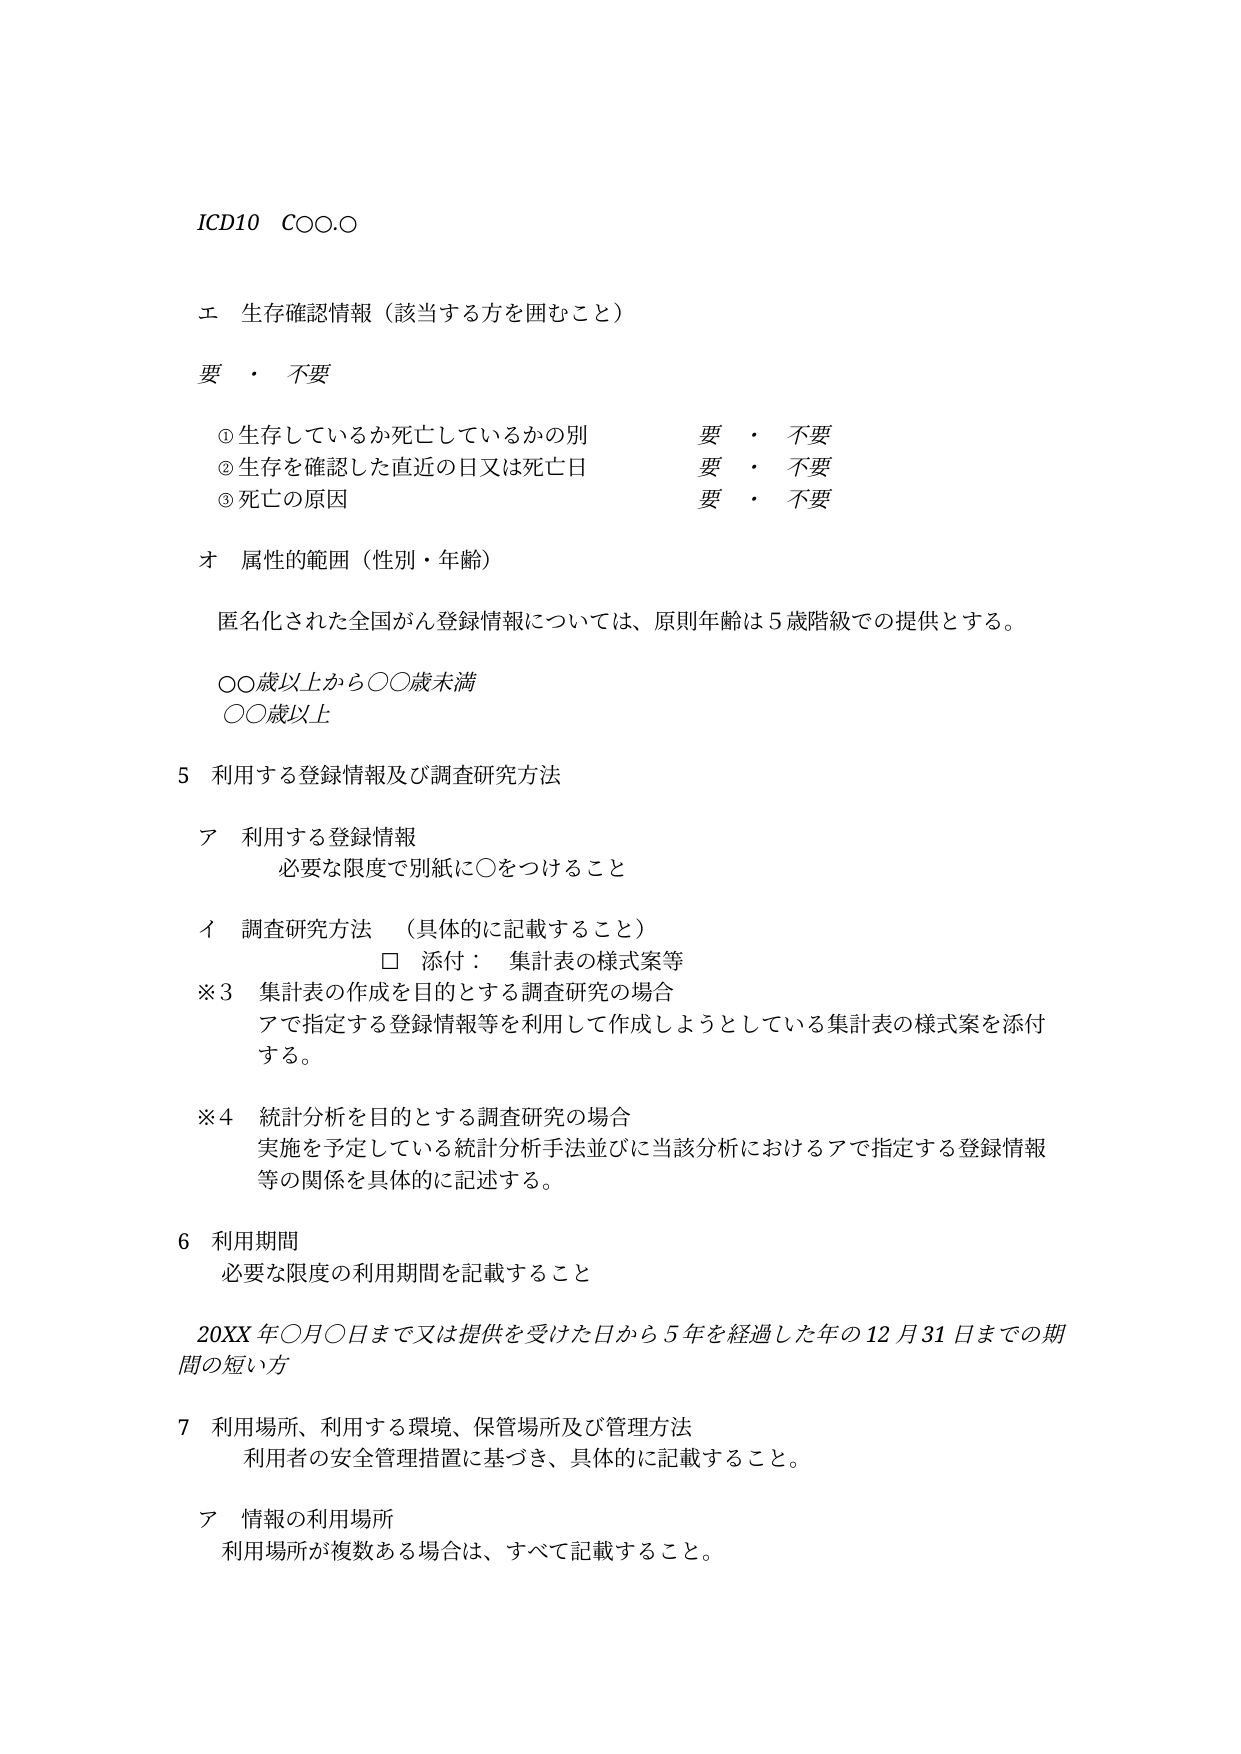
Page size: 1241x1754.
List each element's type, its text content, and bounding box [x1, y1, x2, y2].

text ③死亡の原因 要 ・ 不要 [197, 482, 1063, 513]
text 必要な限度の利用期間を記載すること [177, 1256, 1063, 1287]
text ②生存を確認した直近の日又は死亡日 要 ・ 不要 [197, 450, 1063, 482]
text ①生存しているか死亡しているかの別 要 ・ 不要 [197, 419, 1063, 450]
text 5 利用する登録情報及び調査研究方法 [177, 758, 1063, 790]
text 利用場所が複数ある場合は、すべて記載すること。 [177, 1534, 1063, 1566]
text イ 調査研究方法 （具体的に記載すること） [197, 912, 1063, 944]
text 20XX年○月○日まで又は提供を受けた日から５年を経過した年の12月31日までの期間の短い方 [177, 1317, 1063, 1380]
text ○○歳以上 [177, 697, 1063, 729]
text ICD10 C○○.○ [197, 207, 1063, 237]
text 添付： 集計表の様式案等 [197, 944, 1063, 976]
text 6 利用期間 [177, 1224, 1063, 1256]
text 7 利用場所、利用する環境、保管場所及び管理方法 [177, 1410, 1063, 1441]
text 利用者の安全管理措置に基づき、具体的に記載すること。 [177, 1441, 1063, 1473]
text ○○歳以上から○○歳未満 [197, 666, 1063, 697]
text 要 ・ 不要 [197, 357, 1063, 389]
text ※４ 統計分析を目的とする調査研究の場合 実施を予定している統計分析手法並びに当該分析におけるアで指定する登録情報等の関係を具体的に記述する。 [197, 1100, 1063, 1194]
text エ 生存確認情報（該当する方を囲むこと） [197, 296, 1063, 328]
text オ 属性的範囲（性別・年齢） [197, 543, 1063, 574]
text 匿名化された全国がん登録情報については、原則年齢は５歳階級での提供とする。 [217, 604, 1063, 636]
text ア 利用する登録情報 [197, 820, 1063, 851]
text ※３ 集計表の作成を目的とする調査研究の場合 アで指定する登録情報等を利用して作成しようとしている集計表の様式案を添付する。 [197, 976, 1063, 1070]
text ア 情報の利用場所 [197, 1503, 1063, 1534]
text 必要な限度で別紙に○をつけること [197, 851, 1063, 883]
